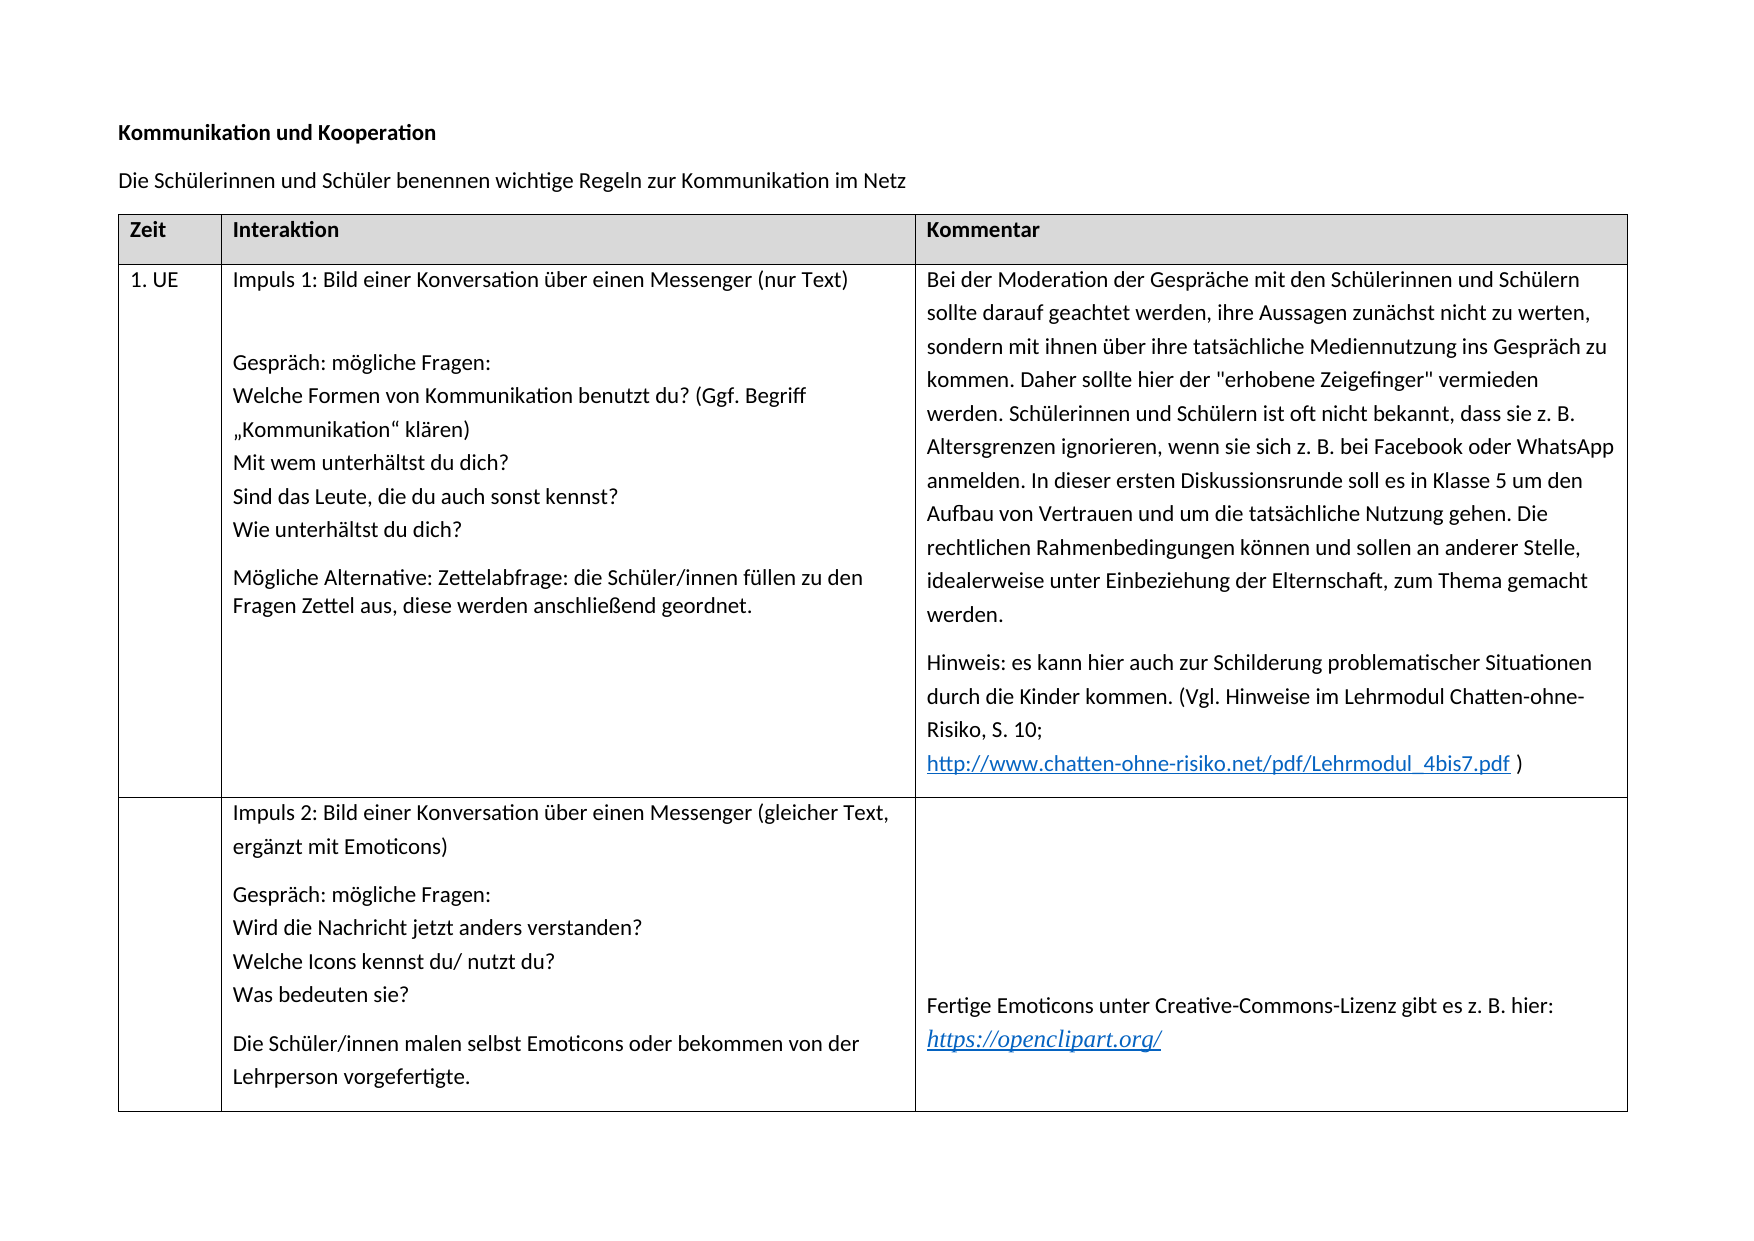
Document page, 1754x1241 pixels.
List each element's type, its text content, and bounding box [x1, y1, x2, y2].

table_cell [119, 798, 221, 1111]
text Kommunikation und Kooperation [118, 118, 1636, 146]
table_header Zeit [119, 215, 221, 264]
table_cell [916, 798, 1627, 1111]
table_cell Bei der Moderation der Gespräche mit den Schülerinnen und Schülern sollte darauf geachtet werden, ihre Aussagen zunächst nicht zu werten, sondern mit ihnen über ihre tatsächliche Mediennutzung ins Gespräch zu kommen. Daher sollte hier der "erhobene Zeigefinger" vermieden werden. Schülerinnen und Schülern ist oft nicht bekannt, dass sie z. B. Altersgrenzen ignorieren, wenn sie sich z. B. bei Facebook oder WhatsApp anmelden. In dieser ersten Diskussionsrunde soll es in Klasse 5 um den Aufbau von Vertrauen und um die tatsächliche Nutzung gehen. Die rechtlichen Rahmenbedingungen können und sollen an anderer Stelle, idealerweise unter Einbeziehung der Elternschaft, zum Thema gemacht werden. Hinweis: es kann hier auch zur Schilderung problematischer Situationen durch die Kinder kommen. (Vgl. Hinweise im Lehrmodul Chatten-ohne-Risiko, S. 10; http://www.chatten-ohne-risiko.net/pdf/Lehrmodul_4bis7.pdf ) [916, 265, 1627, 797]
table_cell Impuls 1: Bild einer Konversation über einen Messenger (nur Text) Gespräch: mögliche Fragen: Welche Formen von Kommunikation benutzt du? (Ggf. Begriff „Kommunikation“ klären) Mit wem unterhältst du dich? Sind das Leute, die du auch sonst kennst? Wie unterhältst du dich? Mögliche Alternative: Zettelabfrage: die Schüler/innen füllen zu den Fragen Zettel aus, diese werden anschließend geordnet. [222, 265, 915, 797]
text Die Schülerinnen und Schüler benennen wichtige Regeln zur Kommunikation im Netz [118, 166, 1636, 194]
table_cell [222, 798, 915, 1111]
table_header Kommentar [916, 215, 1627, 264]
table_cell 1. UE [119, 265, 221, 797]
table_header Interaktion [222, 215, 915, 264]
